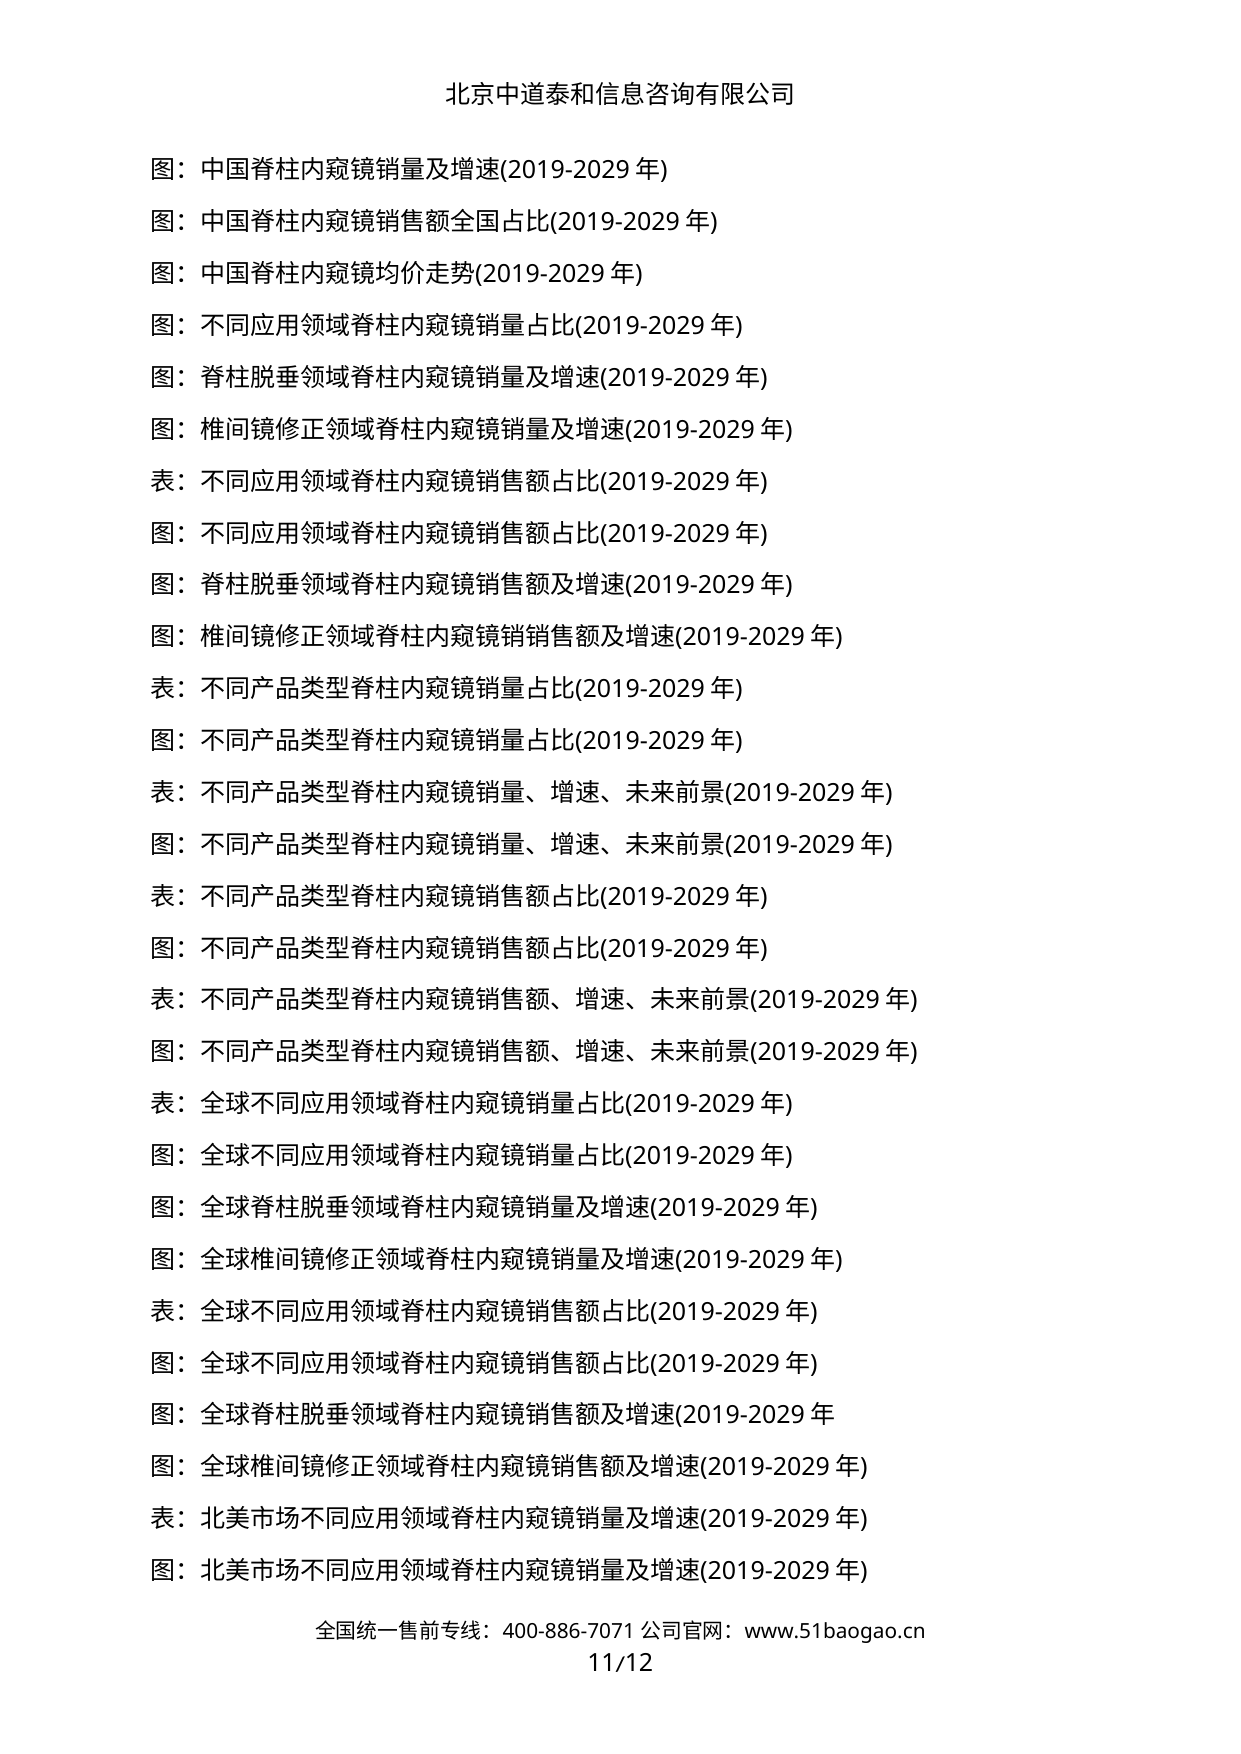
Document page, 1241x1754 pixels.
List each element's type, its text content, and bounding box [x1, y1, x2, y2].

text 图：全球脊柱脱垂领域脊柱内窥镜销售额及增速(2019-2029年 [150, 1395, 1090, 1431]
text 表：全球不同应用领域脊柱内窥镜销售额占比(2019-2029年) [150, 1291, 1090, 1327]
text 图：全球不同应用领域脊柱内窥镜销售额占比(2019-2029年) [150, 1343, 1090, 1379]
text 表：不同应用领域脊柱内窥镜销售额占比(2019-2029年) [150, 461, 1090, 497]
text 图：不同产品类型脊柱内窥镜销售额占比(2019-2029年) [150, 928, 1090, 964]
text 图：不同产品类型脊柱内窥镜销售额、增速、未来前景(2019-2029年) [150, 1032, 1090, 1068]
text 图：不同应用领域脊柱内窥镜销量占比(2019-2029年) [150, 306, 1090, 342]
text 表：不同产品类型脊柱内窥镜销量占比(2019-2029年) [150, 669, 1090, 705]
text 图：脊柱脱垂领域脊柱内窥镜销售额及增速(2019-2029年) [150, 565, 1090, 601]
text 表：不同产品类型脊柱内窥镜销售额占比(2019-2029年) [150, 876, 1090, 912]
text 图：脊柱脱垂领域脊柱内窥镜销量及增速(2019-2029年) [150, 357, 1090, 394]
text 图：不同产品类型脊柱内窥镜销量、增速、未来前景(2019-2029年) [150, 824, 1090, 861]
text 表：全球不同应用领域脊柱内窥镜销量占比(2019-2029年) [150, 1084, 1090, 1120]
text 表：不同产品类型脊柱内窥镜销售额、增速、未来前景(2019-2029年) [150, 980, 1090, 1016]
text 图：中国脊柱内窥镜销售额全国占比(2019-2029年) [150, 202, 1090, 238]
text 表：不同产品类型脊柱内窥镜销量、增速、未来前景(2019-2029年) [150, 772, 1090, 809]
text 图：全球不同应用领域脊柱内窥镜销量占比(2019-2029年) [150, 1136, 1090, 1172]
text 图：椎间镜修正领域脊柱内窥镜销量及增速(2019-2029年) [150, 409, 1090, 446]
text 图：全球脊柱脱垂领域脊柱内窥镜销量及增速(2019-2029年) [150, 1187, 1090, 1224]
text 图：椎间镜修正领域脊柱内窥镜销销售额及增速(2019-2029年) [150, 617, 1090, 653]
text 图：中国脊柱内窥镜均价走势(2019-2029年) [150, 254, 1090, 290]
text 表：北美市场不同应用领域脊柱内窥镜销量及增速(2019-2029年) [150, 1499, 1090, 1535]
text 图：北美市场不同应用领域脊柱内窥镜销量及增速(2019-2029年) [150, 1551, 1090, 1587]
text 图：中国脊柱内窥镜销量及增速(2019-2029年) [150, 150, 1090, 186]
text 图：不同产品类型脊柱内窥镜销量占比(2019-2029年) [150, 721, 1090, 757]
text 图：不同应用领域脊柱内窥镜销售额占比(2019-2029年) [150, 513, 1090, 549]
text 图：全球椎间镜修正领域脊柱内窥镜销售额及增速(2019-2029年) [150, 1447, 1090, 1483]
text 图：全球椎间镜修正领域脊柱内窥镜销量及增速(2019-2029年) [150, 1239, 1090, 1276]
